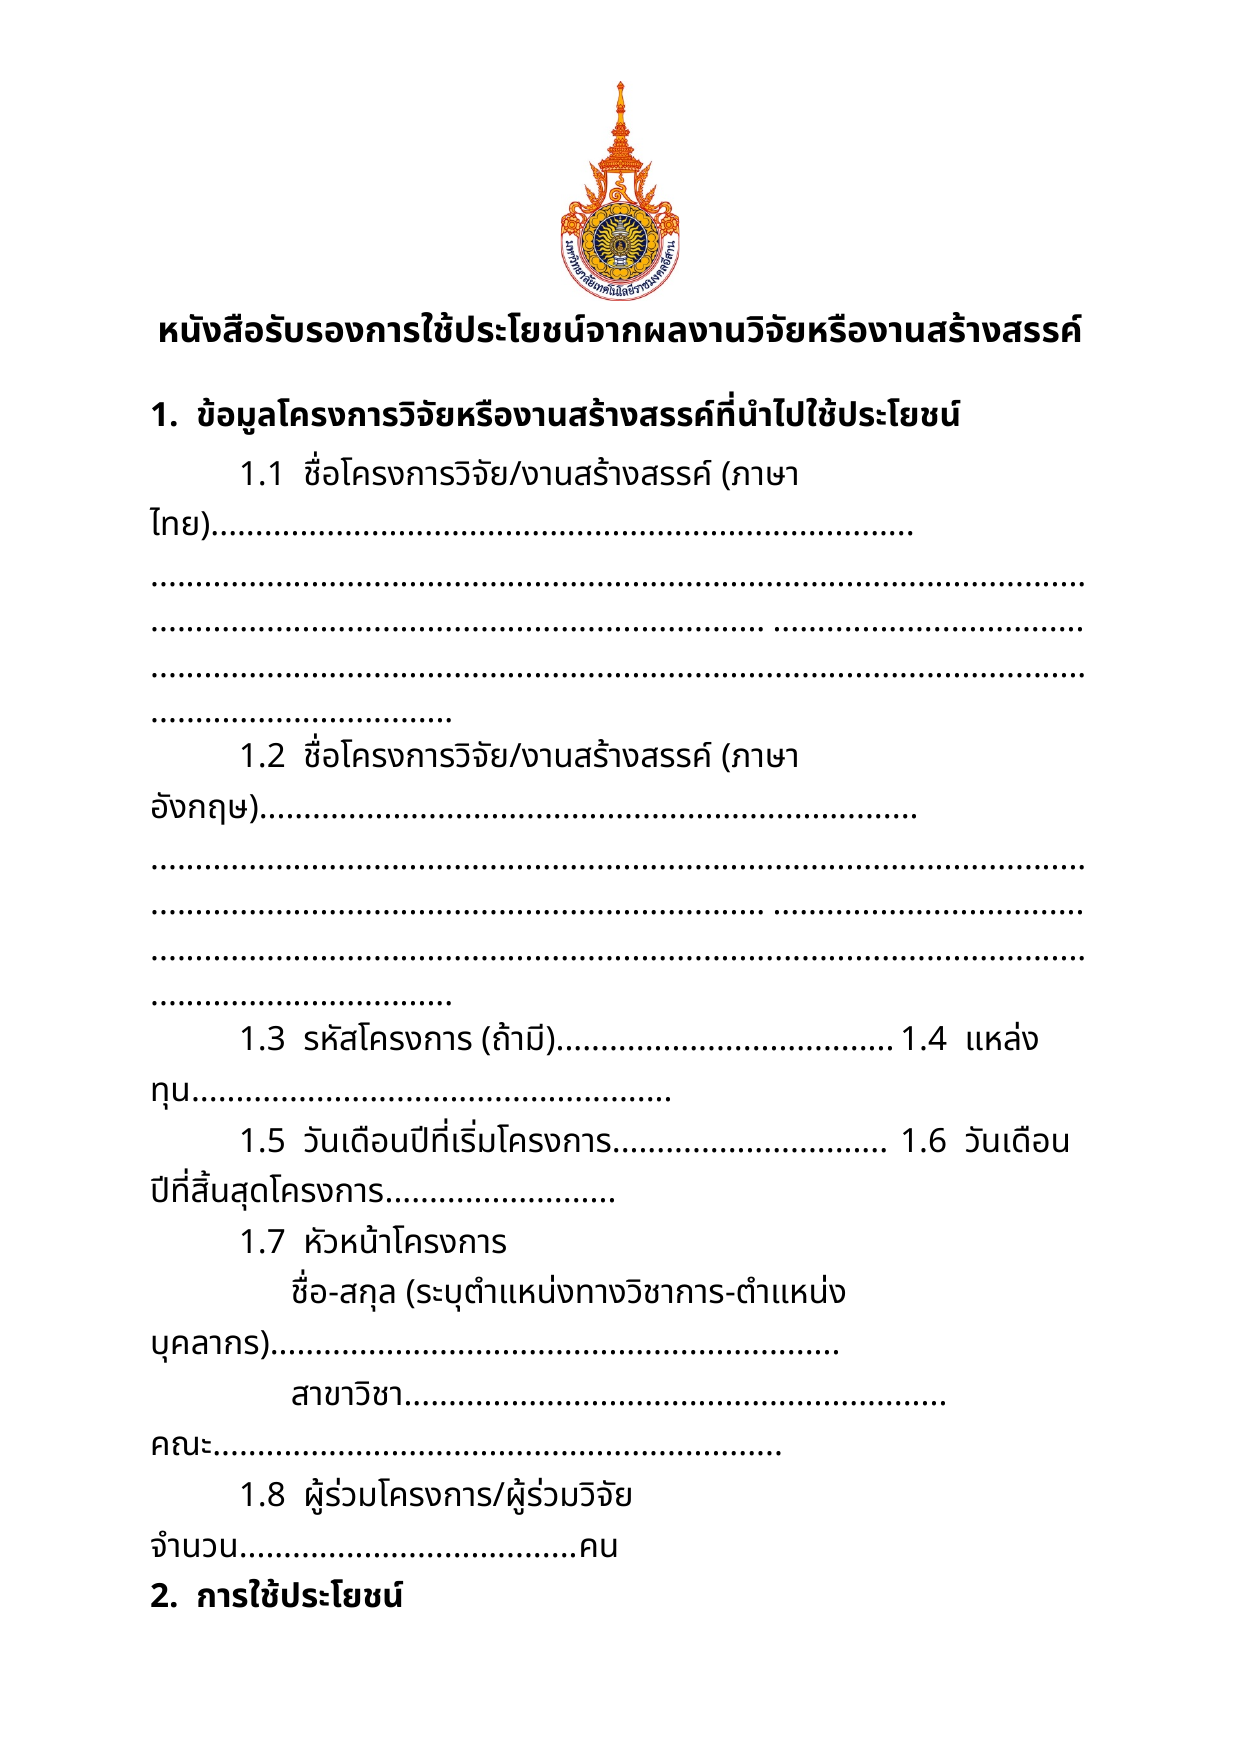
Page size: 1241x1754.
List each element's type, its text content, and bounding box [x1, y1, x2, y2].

text 1.5 วันเดือนปีที่เริ่มโครงการ............................... 1.6 วันเดือนปีที่สิ้นสุดโครงการ.......................... [150, 1116, 1090, 1218]
text .............................................................................................................................................................................. .............................................................................................................................................................................. [150, 833, 1090, 1015]
picture [560, 81, 680, 301]
text 2. การใช้ประโยชน์ [150, 1572, 1090, 1623]
text 1.2 ชื่อโครงการวิจัย/งานสร้างสรรค์ (ภาษาอังกฤษ).......................................................................... [150, 732, 1090, 833]
text ชื่อ-สกุล (ระบุตำแหน่งทางวิชาการ-ตำแหน่งบุคลากร)................................................................ [150, 1268, 1090, 1369]
text 1.3 รหัสโครงการ (ถ้ามี)...................................... 1.4 แหล่งทุน...................................................... [150, 1015, 1090, 1116]
text หนังสือรับรองการใช้ประโยชน์จากผลงานวิจัยหรืองานสร้างสรรค์ [150, 305, 1090, 358]
text .............................................................................................................................................................................. .............................................................................................................................................................................. [150, 551, 1090, 732]
text 1.1 ชื่อโครงการวิจัย/งานสร้างสรรค์ (ภาษาไทย)............................................................................... [150, 449, 1090, 551]
text สาขาวิชา............................................................. คณะ................................................................ [150, 1369, 1090, 1471]
text 1.8 ผู้ร่วมโครงการ/ผู้ร่วมวิจัย จำนวน......................................คน [150, 1471, 1090, 1572]
text 1.7 หัวหน้าโครงการ [150, 1218, 1090, 1268]
text 1. ข้อมูลโครงการวิจัยหรืองานสร้างสรรค์ที่นำไปใช้ประโยชน์ [150, 391, 1090, 442]
